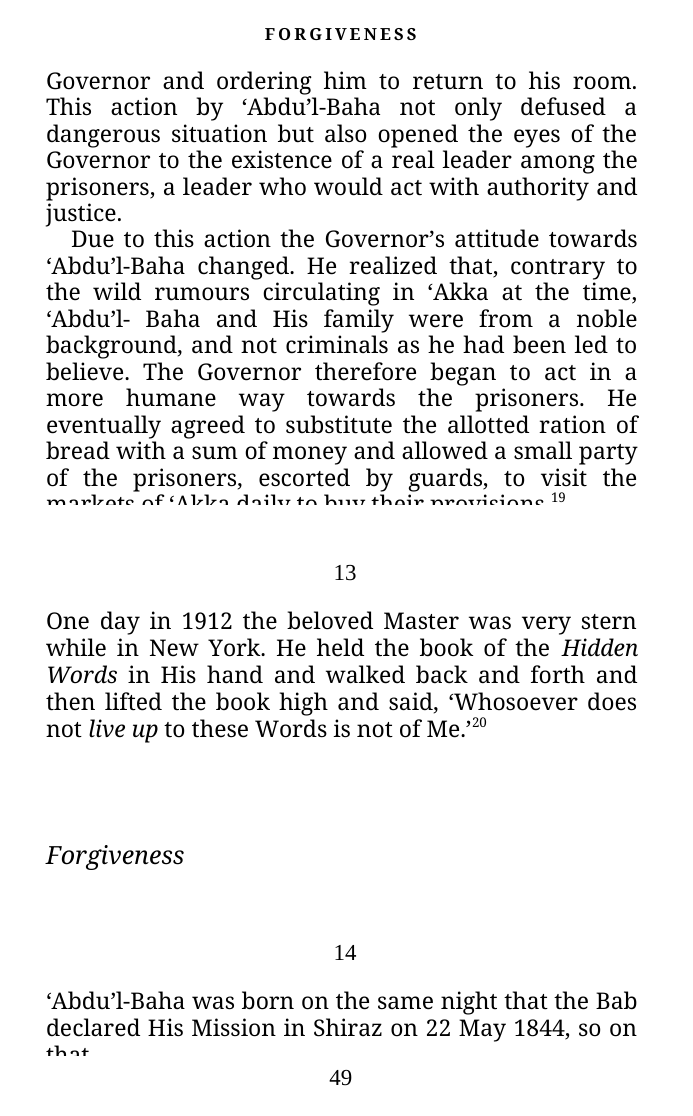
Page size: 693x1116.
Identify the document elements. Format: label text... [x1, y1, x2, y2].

text 49 [329, 1067, 352, 1090]
text Forgiveness [46, 844, 184, 869]
text One day in 1912 the beloved Master was very stern while in New York. He held the book of the Hidden Words in His hand and walked back and forth and then lifted the book high and said, ‘Whosoever does not live up to these Words is not of Me.’20 [46, 608, 638, 743]
text Due to this action the Governor’s attitude towards ‘Abdu’l-Baha changed. He realized that, contrary to the wild rumours circulating in ‘Akka at the time, ‘Abdu’l- Baha and His family were from a noble background, and not criminals as he had been led to believe. The Governor therefore began to act in a more humane way towards the prisoners. He eventually agreed to substitute the allotted ration of bread with a sum of money and allowed a small party of the prisoners, escorted by guards, to visit the markets of ‘Akka daily to buy their provisions.19 [46, 227, 638, 505]
text Governor and ordering him to return to his room. This action by ‘Abdu’l-Baha not only defused a dangerous situation but also opened the eyes of the Governor to the existence of a real leader among the prisoners, a leader who would act with authority and justice. [46, 68, 638, 227]
text 14 [333, 942, 669, 964]
text 13 [333, 562, 669, 584]
text ‘Abdu’l-Baha was born on the same night that the Bab declared His Mission in Shiraz on 22 May 1844, so on that [46, 988, 638, 1055]
text FORGIVENESS [264, 27, 417, 44]
